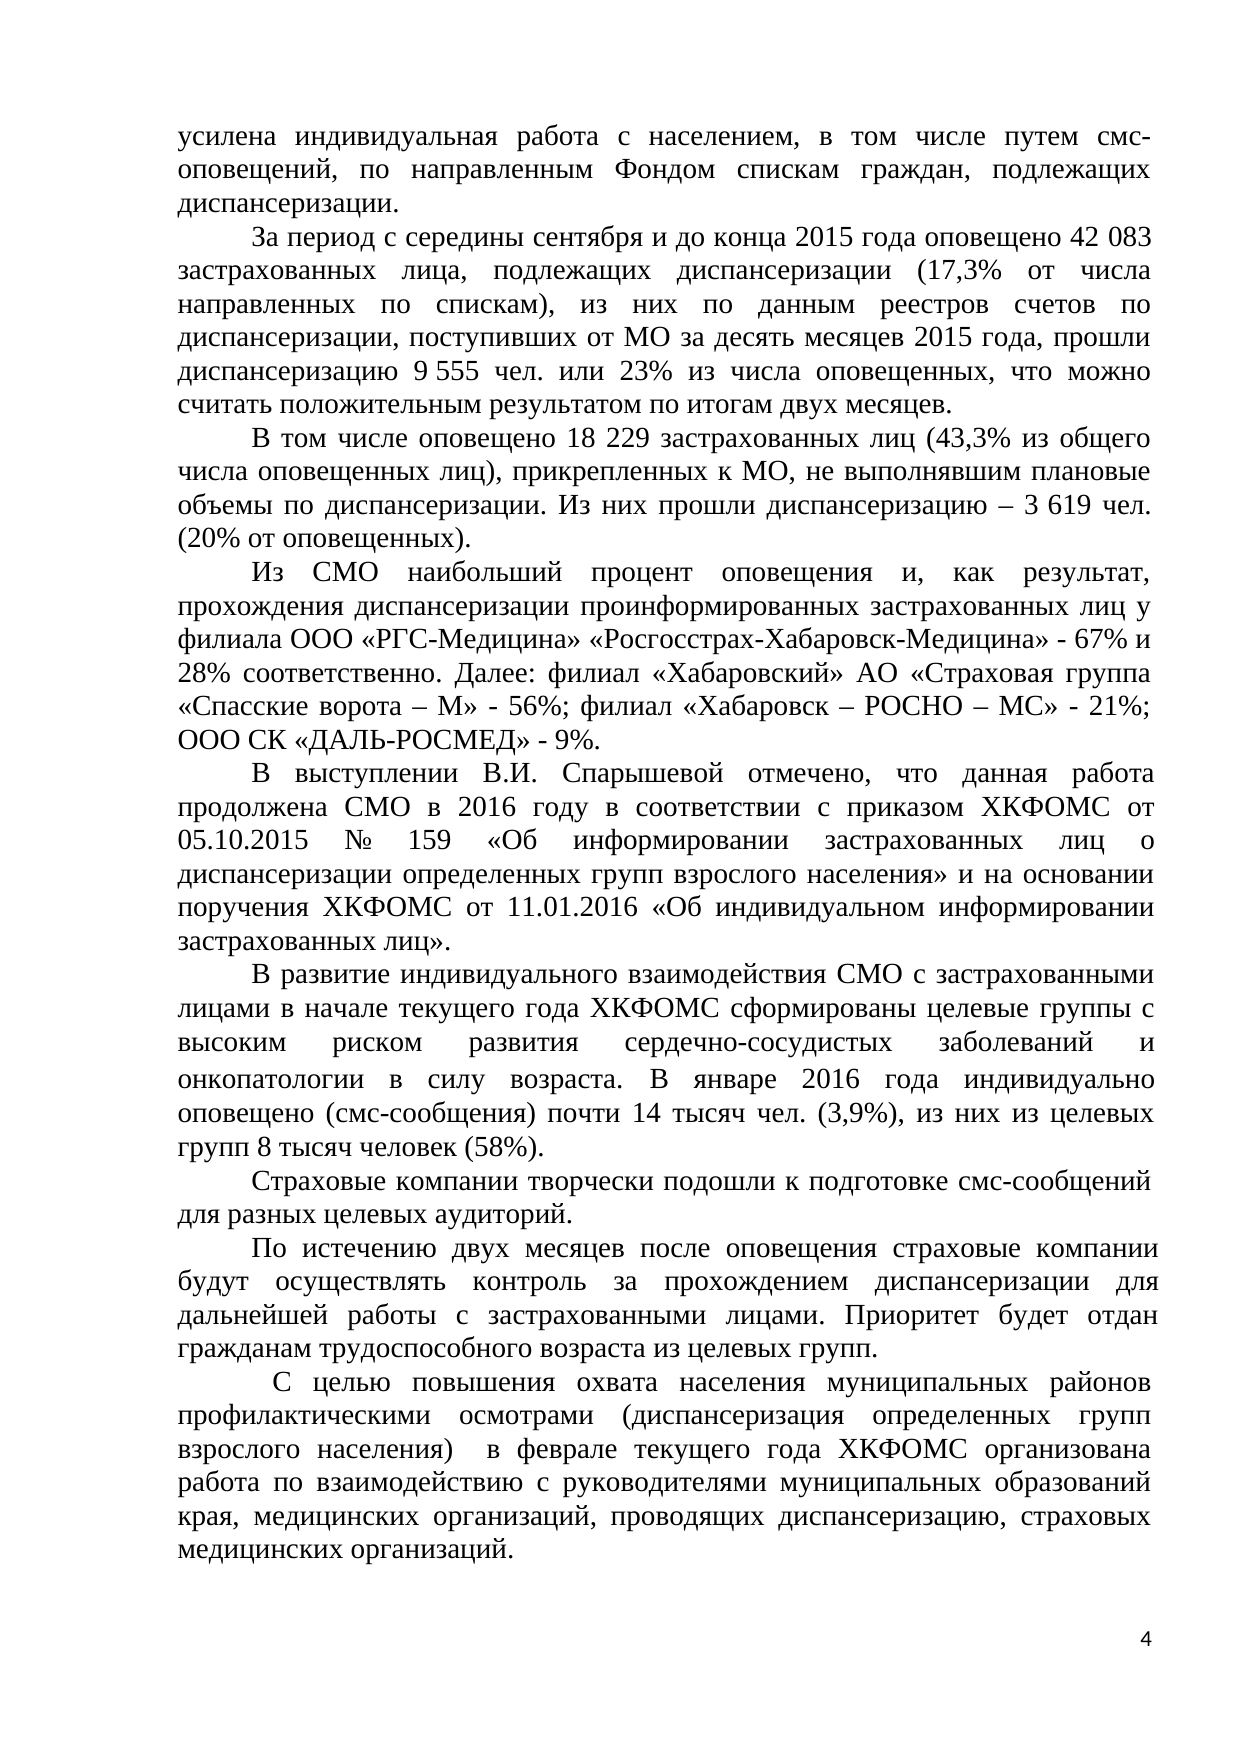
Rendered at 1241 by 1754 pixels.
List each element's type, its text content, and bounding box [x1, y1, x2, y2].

text В том числе оповещено 18 229 застрахованных лиц (43,3% из общего числа оповещенных лиц), прикрепленных к МО, не выполнявшим плановые объемы по диспансеризации. Из них прошли диспансеризацию – 3 619 чел. (20% от оповещенных). [177, 420, 1152, 554]
text С целью повышения охвата населения муниципальных районов профилактическими осмотрами (диспансеризация определенных групп взрослого населения) в феврале текущего года ХКФОМС организована работа по взаимодействию с руководителями муниципальных образований края, медицинских организаций, проводящих диспансеризацию, страховых медицинских организаций. [177, 1364, 1152, 1565]
text Страховые компании творчески подошли к подготовке смс-сообщений для разных целевых аудиторий. [177, 1163, 1152, 1230]
text Из СМО наибольший процент оповещения и, как результат, прохождения диспансеризации проинформированных застрахованных лиц у филиала ООО «РГС-Медицина» «Росгосстрах-Хабаровск-Медицина» - 67% и 28% соответственно. Далее: филиал «Хабаровский» АО «Страховая группа «Спасские ворота – М» - 56%; филиал «Хабаровск – РОСНО – МС» - 21%; ООО СК «ДАЛЬ-РОСМЕД» - 9%. [177, 554, 1152, 755]
text За период с середины сентября и до конца 2015 года оповещено 42 083 застрахованных лица, подлежащих диспансеризации (17,3% от числа направленных по спискам), из них по данным реестров счетов по диспансеризации, поступивших от МО за десять месяцев 2015 года, прошли диспансеризацию 9 555 чел. или 23% из числа оповещенных, что можно считать положительным результатом по итогам двух месяцев. [177, 219, 1152, 420]
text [177, 118, 1152, 219]
table_header В выступлении В.И. Спарышевой отмечено, что данная работа продолжена СМО в 2016 году в соответствии с приказом ХКФОМС от 05.10.2015 № 159 «Об информировании застрахованных лиц о диспансеризации определенных групп взрослого населения» и на основании поручения ХКФОМС от 11.01.2016 «Об индивидуальном информировании застрахованных лиц». В развитие индивидуального взаимодействия СМО с застрахованными лицами в начале текущего года ХКФОМС сформированы целевые группы с высоким риском развития сердечно-сосудистых заболеваний и онкопатологии в силу возраста. В январе 2016 года индивидуально оповещено (смс-сообщения) почти 14 тысяч чел. (3,9%), из них из целевых групп 8 тысяч человек (58%). [166, 755, 1167, 1163]
text По истечению двух месяцев после оповещения страховые компании будут осуществлять контроль за прохождением диспансеризации для дальнейшей работы с застрахованными лицами. Приоритет будет отдан гражданам трудоспособного возраста из целевых групп. [177, 1230, 1159, 1364]
